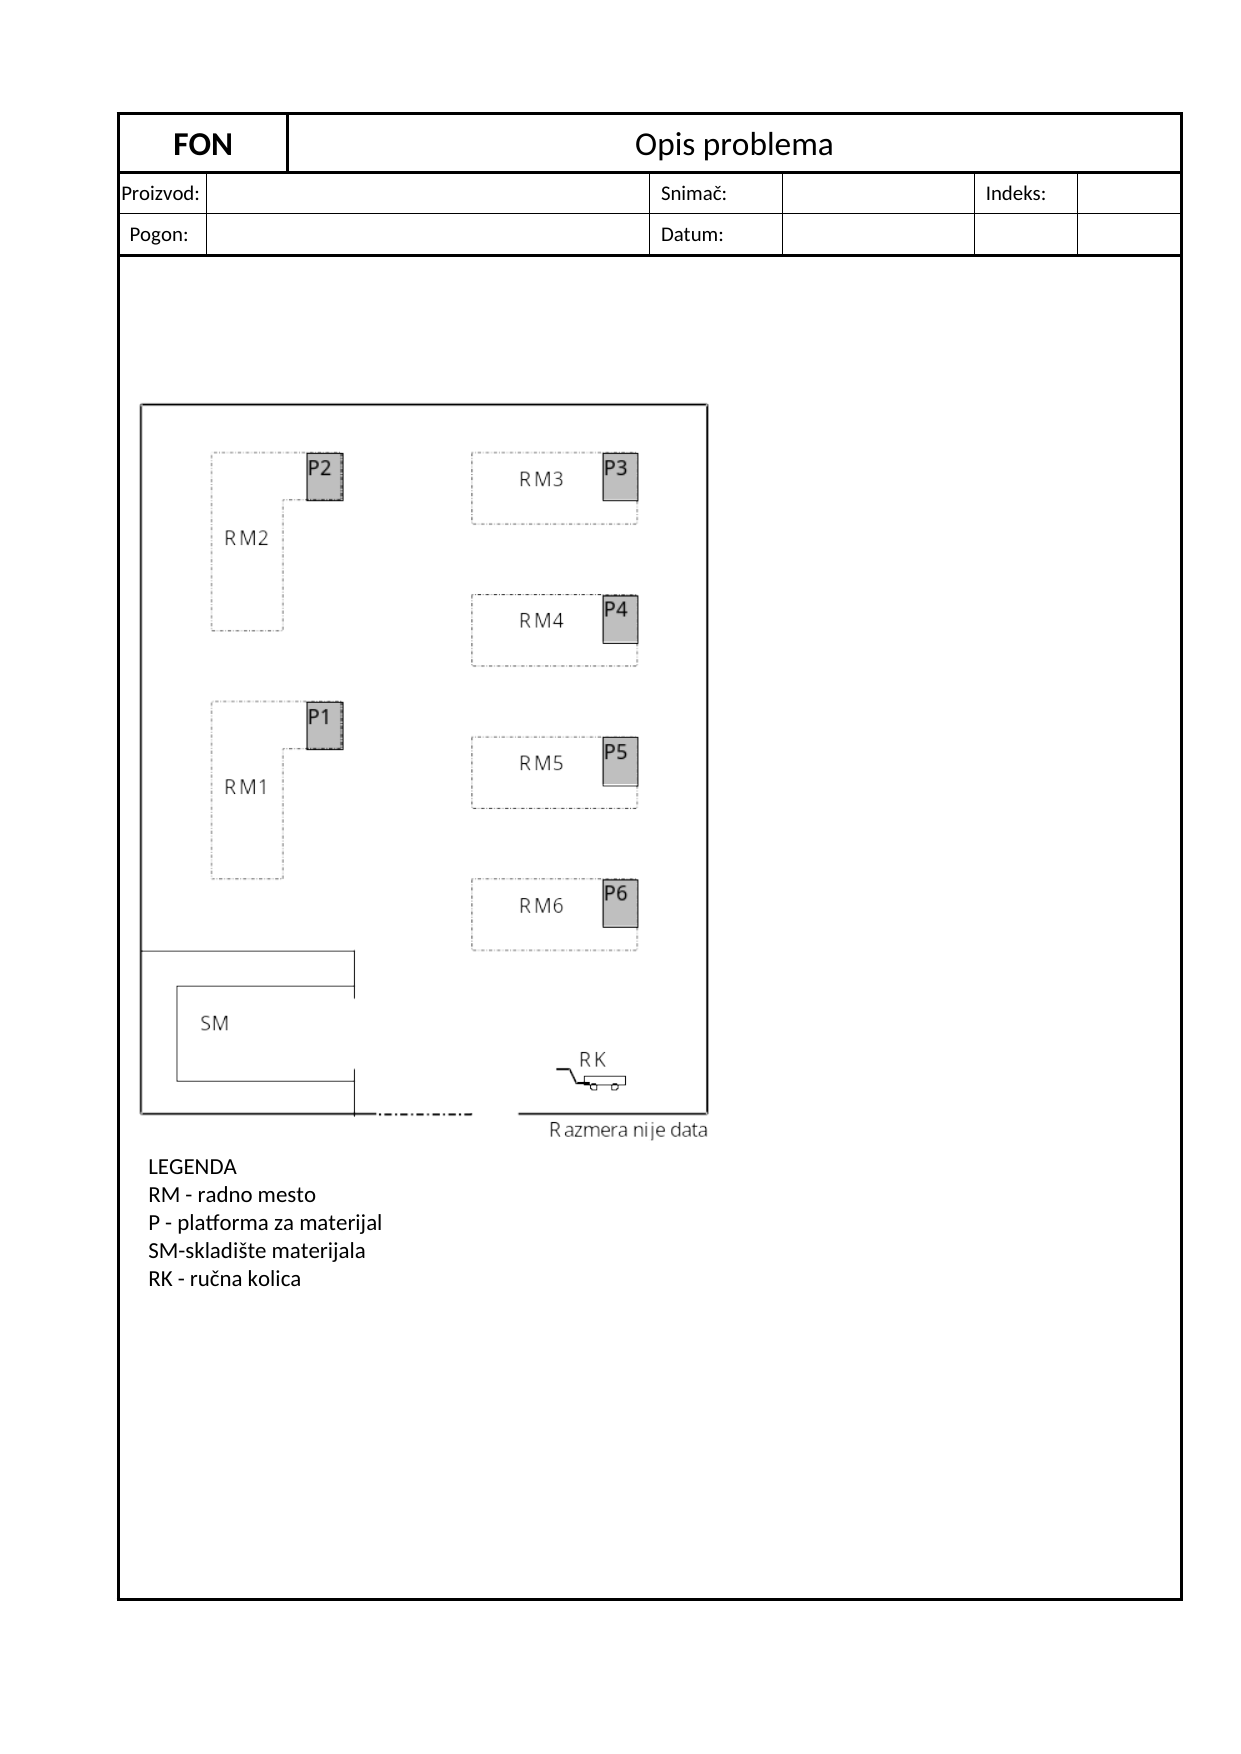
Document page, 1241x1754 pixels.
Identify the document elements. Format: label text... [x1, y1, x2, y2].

table_cell Proizvod: [120, 174, 206, 212]
table_header FON [120, 115, 286, 171]
table_cell Indeks: [975, 174, 1077, 212]
table_cell Snimač: [650, 174, 782, 212]
table_cell [783, 174, 974, 212]
table_cell Datum: [650, 214, 782, 254]
table_header Opis problema [289, 115, 1180, 171]
table_cell [207, 174, 649, 212]
table_cell [207, 214, 649, 254]
table_cell LEGENDA RM - radno mesto P - platforma za materijal SM-skladište materijala RK - ručna kolica [120, 257, 1180, 1598]
table_cell [1078, 214, 1180, 254]
table_cell [975, 214, 1077, 254]
table_cell Pogon: [120, 214, 206, 254]
table_cell [783, 214, 974, 254]
table_cell [1078, 174, 1180, 212]
